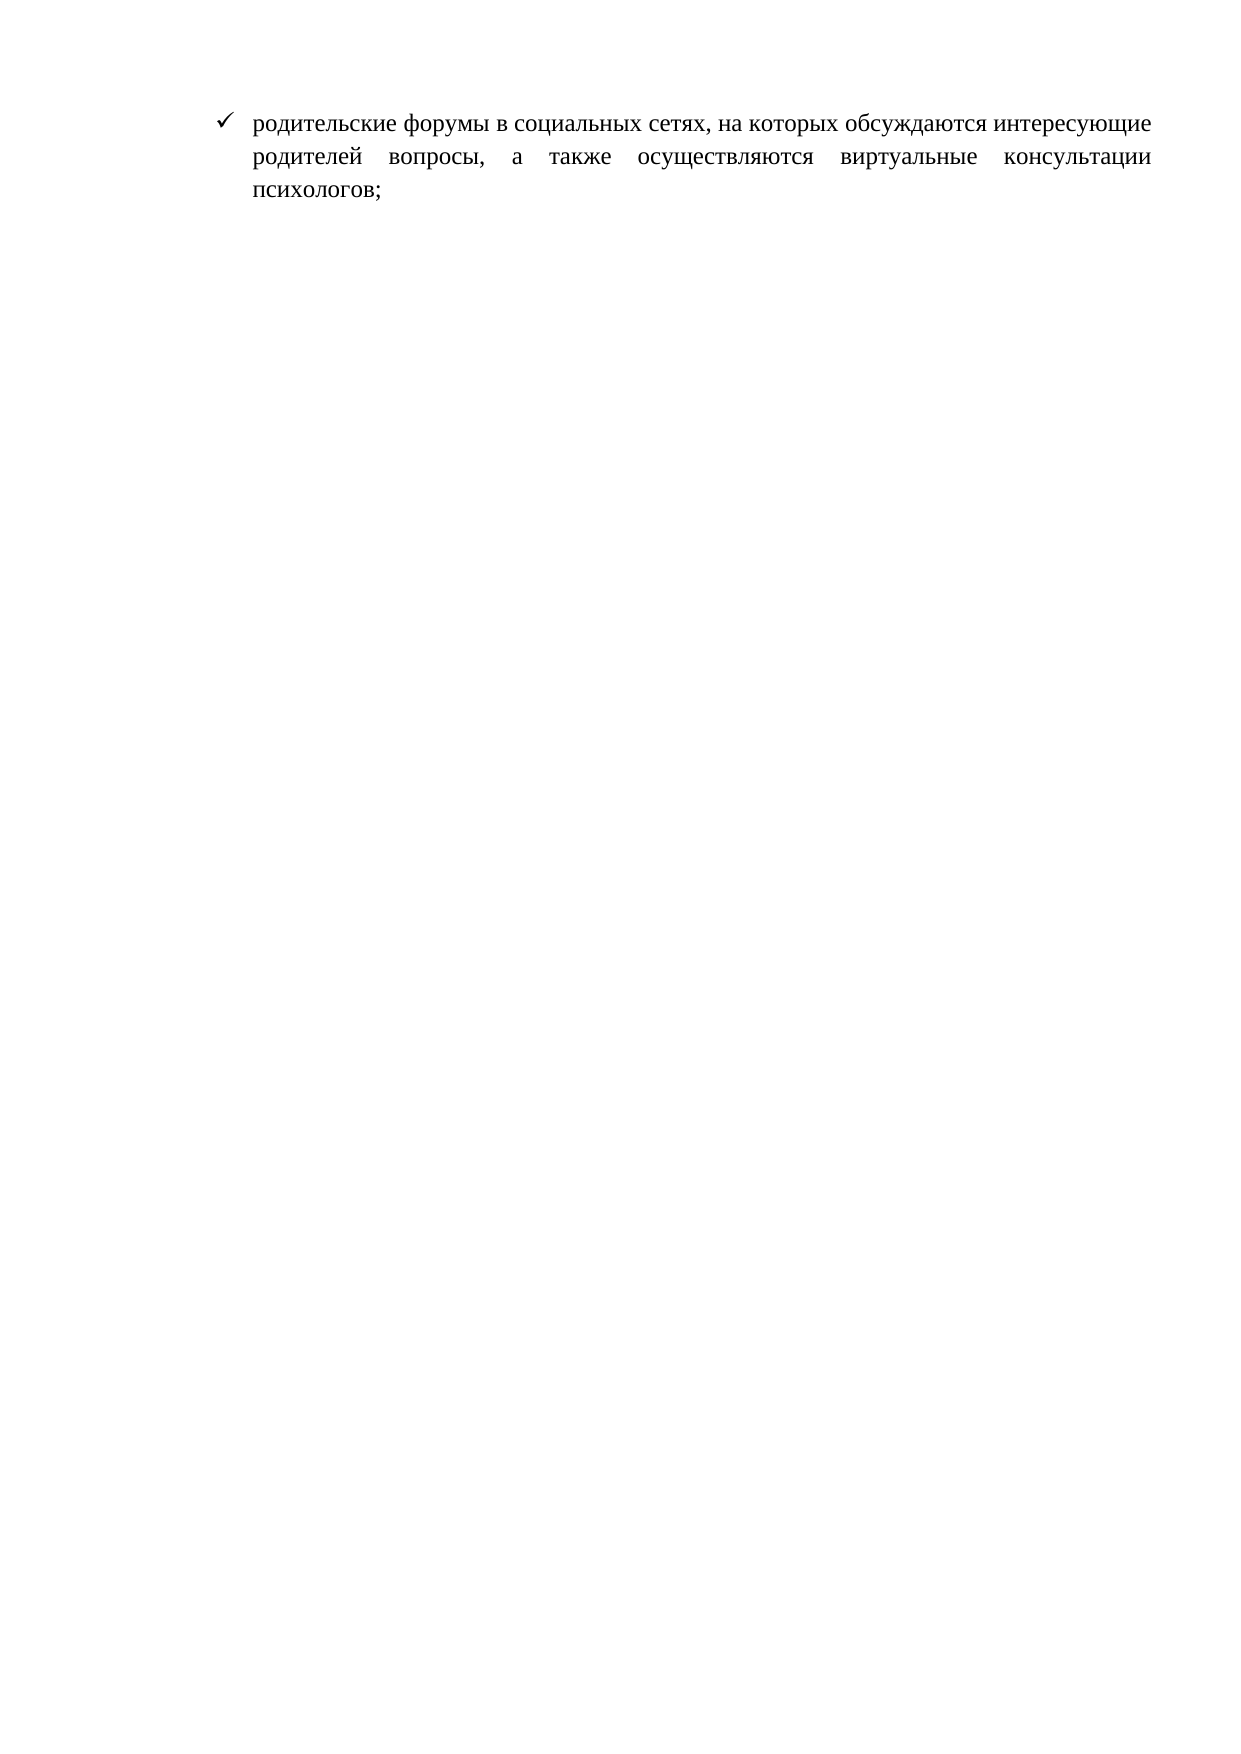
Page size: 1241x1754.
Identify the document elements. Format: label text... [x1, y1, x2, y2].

list родительские форумы в социальных сетях, на которых обсуждаются интересующие родителей вопросы, а также осуществляются виртуальные консультации психологов; [215, 108, 1152, 203]
